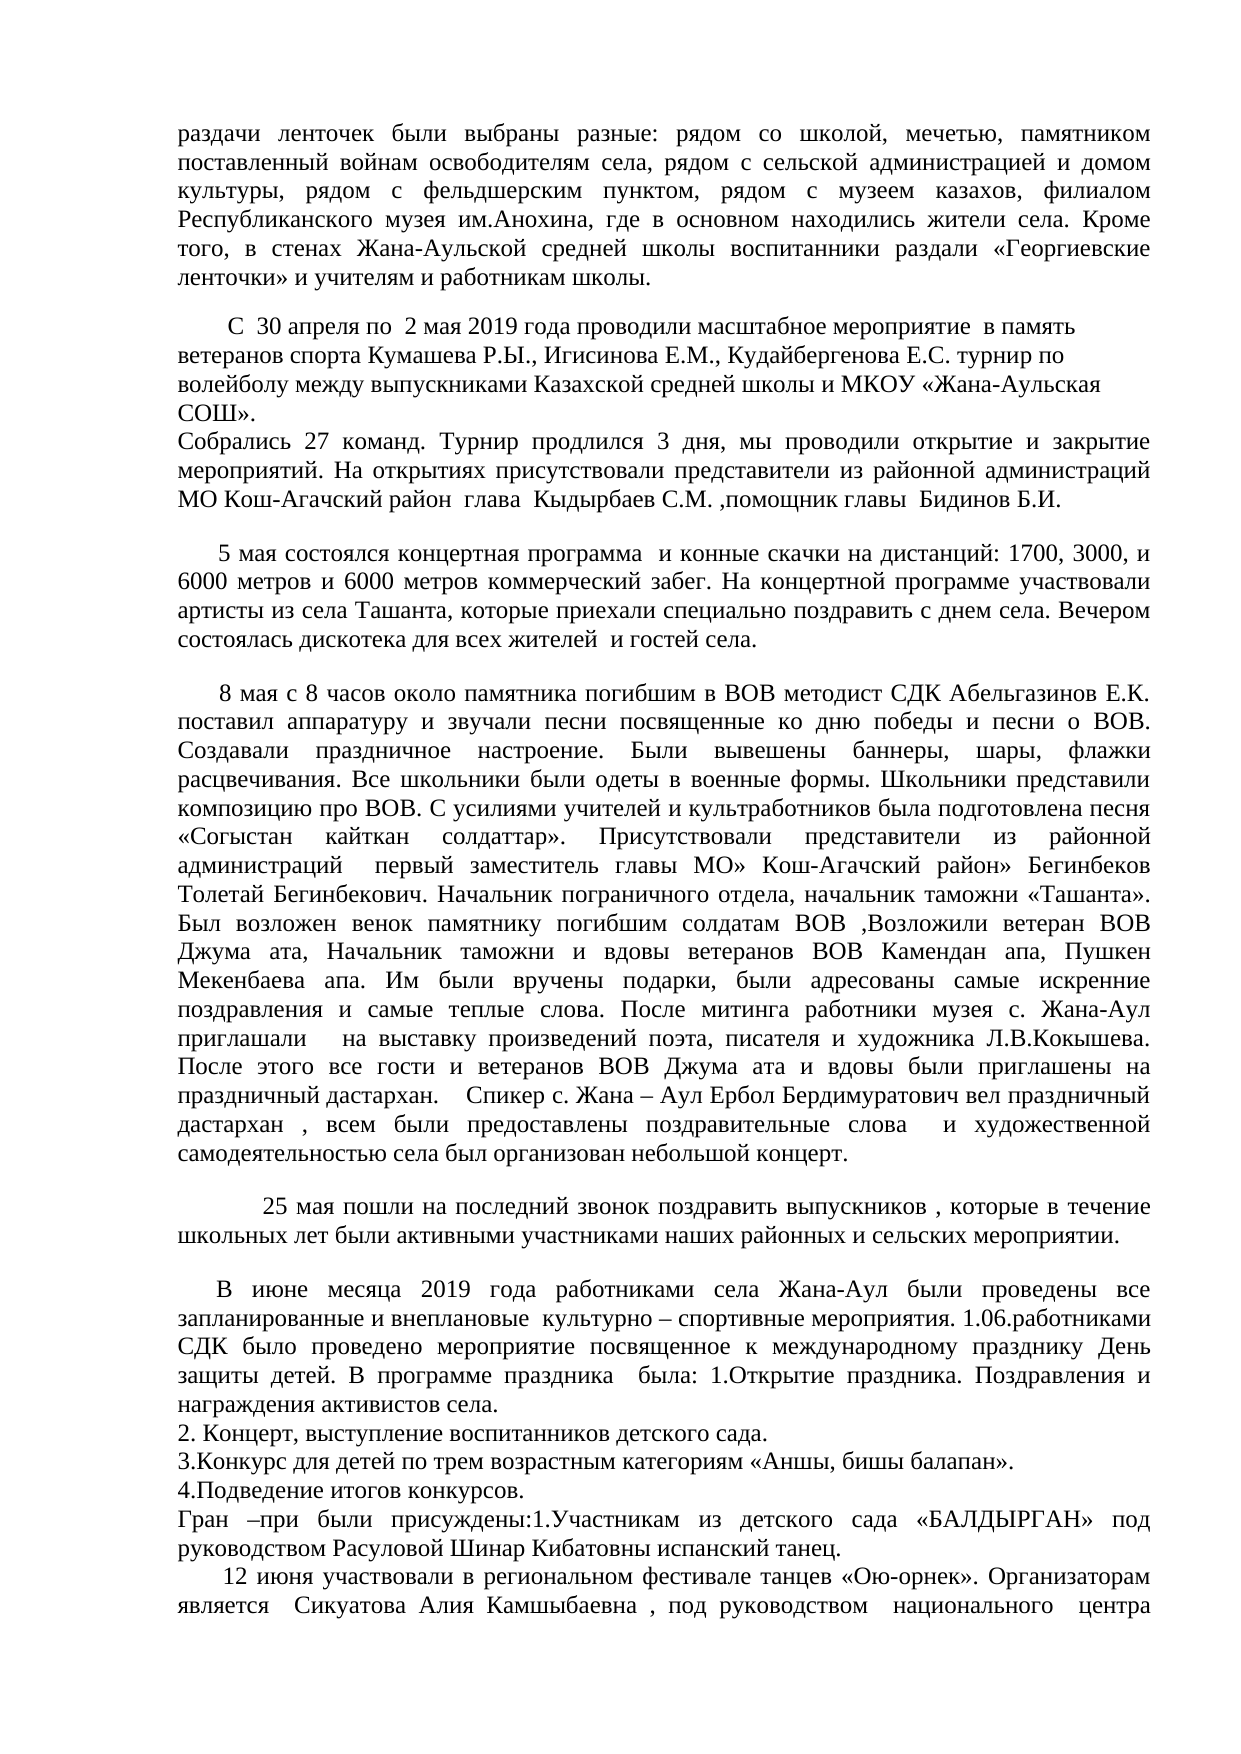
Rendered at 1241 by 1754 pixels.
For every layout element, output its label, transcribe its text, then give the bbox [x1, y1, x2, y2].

text 3.Конкурс для детей по трем возрастным категориям «Аншы, бишы балапан». [177, 1446, 1152, 1475]
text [177, 118, 1152, 291]
text Собрались 27 команд. Турнир продлился 3 дня, мы проводили открытие и закрытие мероприятий. На открытиях присутствовали представители из районной администраций МО Кош-Агачский район глава Кыдырбаев С.М. ,помощник главы Бидинов Б.И. [177, 426, 1152, 513]
text Гран –при были присуждены:1.Участникам из детского сада «БАЛДЫРГАН» под руководством Расуловой Шинар Кибатовны испанский танец. [177, 1504, 1152, 1561]
text 8 мая с 8 часов около памятника погибшим в ВОВ методист СДК Абельгазинов Е.К. поставил аппаратуру и звучали песни посвященные ко дню победы и песни о ВОВ. Создавали праздничное настроение. Были вывешены баннеры, шары, флажки расцвечивания. Все школьники были одеты в военные формы. Школьники представили композицию про ВОВ. С усилиями учителей и культработников была подготовлена песня «Согыстан кайткан солдаттар». Присутствовали представители из районной администраций первый заместитель главы МО» Кош-Агачский район» Бегинбеков Толетай Бегинбекович. Начальник пограничного отдела, начальник таможни «Ташанта». Был возложен венок памятнику погибшим солдатам ВОВ ,Возложили ветеран ВОВ Джума ата, Начальник таможни и вдовы ветеранов ВОВ Камендан апа, Пушкен Мекенбаева апа. Им были вручены подарки, были адресованы самые искренние поздравления и самые теплые слова. После митинга работники музея с. Жана-Аул приглашали на выставку произведений поэта, писателя и художника Л.В.Кокышева. После этого все гости и ветеранов ВОВ Джума ата и вдовы были приглашены на праздничный дастархан. Спикер с. Жана – Аул Ербол Бердимуратович вел праздничный дастархан , всем были предоставлены поздравительные слова и художественной самодеятельностью села был организован небольшой концерт. [177, 678, 1152, 1166]
text С 30 апреля по 2 мая 2019 года проводили масштабное мероприятие в память ветеранов спорта Кумашева Р.Ы., Игисинова Е.М., Кудайбергенова Е.С. турнир по волейболу между выпускниками Казахской средней школы и МКОУ «Жана-Аульская СОШ». [177, 311, 1152, 426]
text 4.Подведение итогов конкурсов. [177, 1475, 1152, 1504]
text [177, 1561, 1152, 1619]
text 25 мая пошли на последний звонок поздравить выпускников , которые в течение школьных лет были активными участниками наших районных и сельских мероприятии. [177, 1191, 1152, 1249]
text 2. Концерт, выступление воспитанников детского сада. [177, 1418, 1152, 1446]
text В июне месяца 2019 года работниками села Жана-Аул были проведены все запланированные и внеплановые культурно – спортивные мероприятия. 1.06.работниками СДК было проведено мероприятие посвященное к международному празднику День защиты детей. В программе праздника была: 1.Открытие праздника. Поздравления и награждения активистов села. [177, 1274, 1152, 1418]
text 5 мая состоялся концертная программа и конные скачки на дистанций: 1700, 3000, и 6000 метров и 6000 метров коммерческий забег. На концертной программе участвовали артисты из села Ташанта, которые приехали специально поздравить с днем села. Вечером состоялась дискотека для всех жителей и гостей села. [177, 538, 1152, 653]
